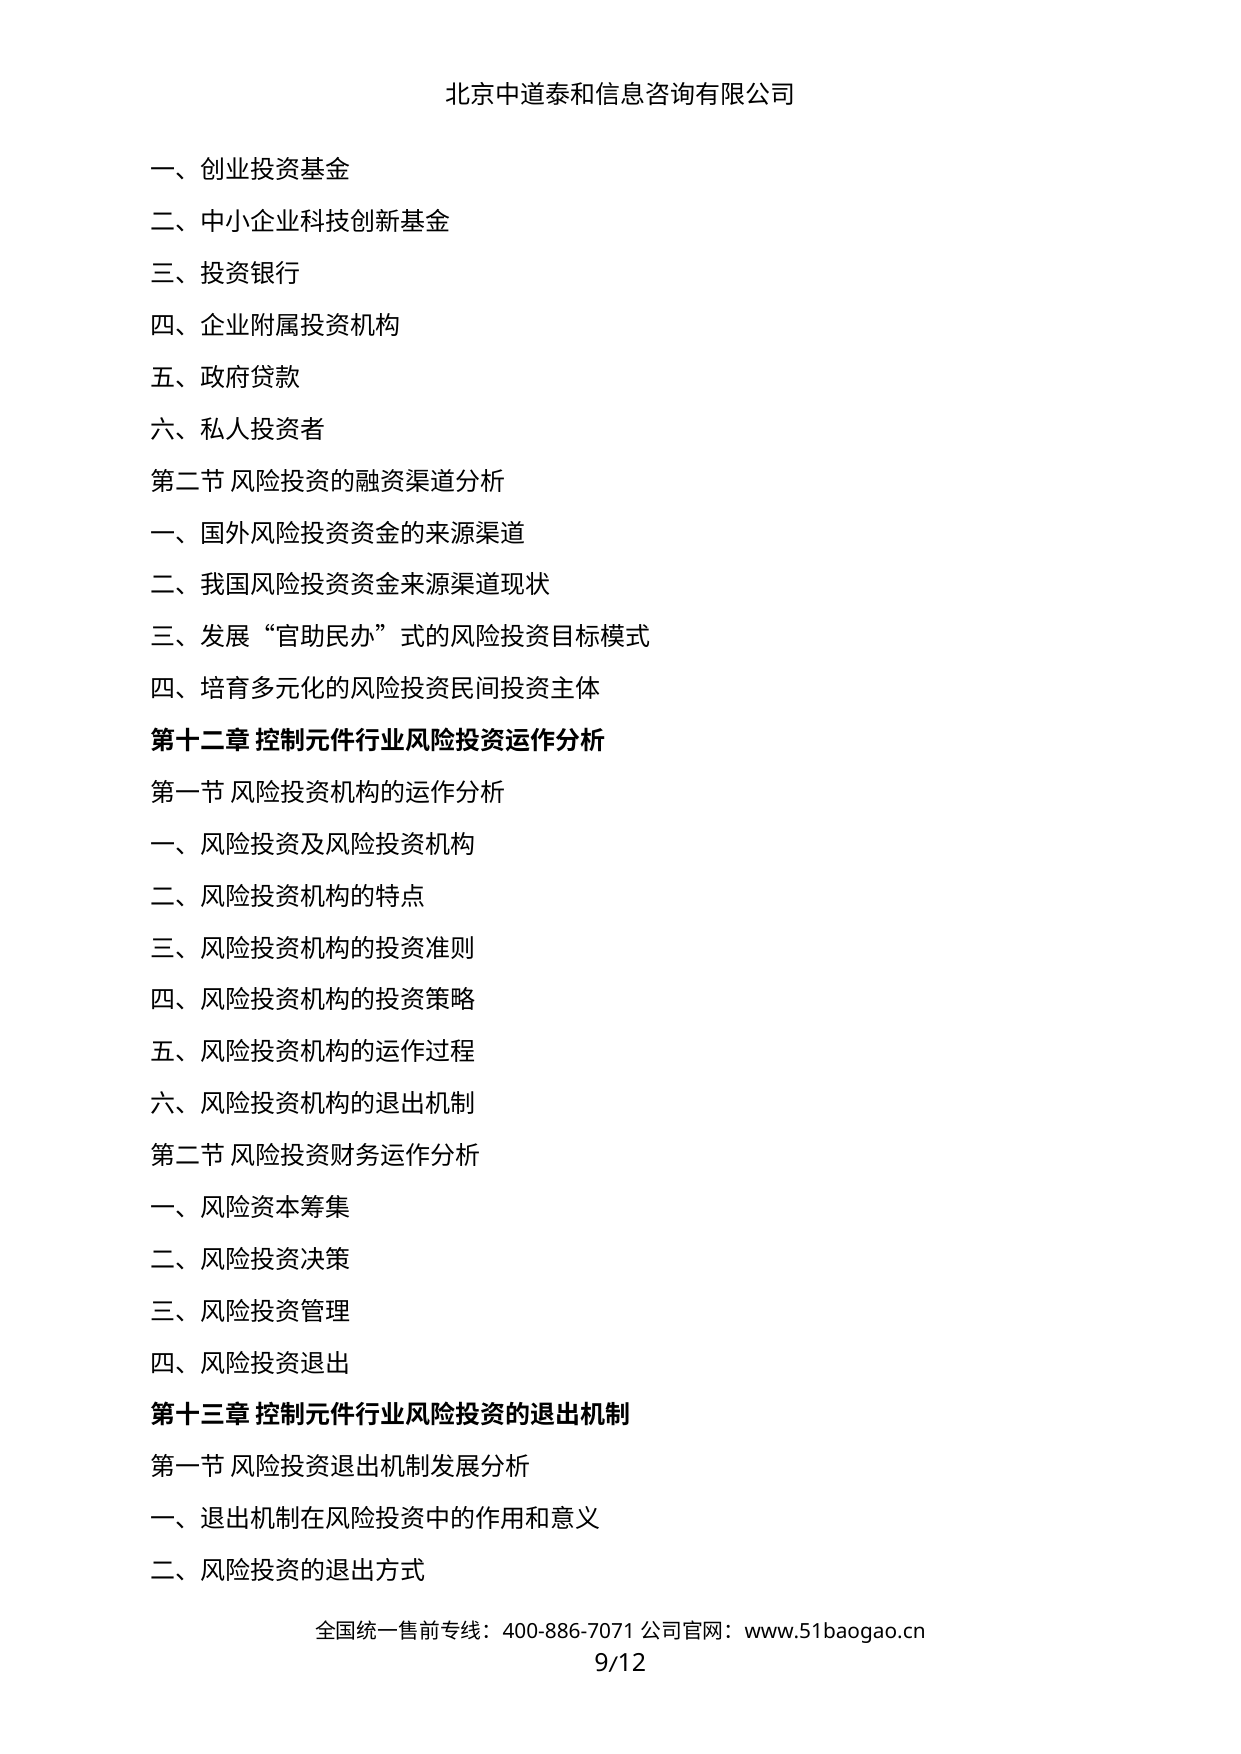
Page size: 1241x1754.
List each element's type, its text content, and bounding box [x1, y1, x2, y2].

text 第一节 风险投资退出机制发展分析 [150, 1447, 1090, 1483]
text 三、风险投资机构的投资准则 [150, 928, 1090, 964]
text 二、风险投资决策 [150, 1239, 1090, 1276]
text 三、风险投资管理 [150, 1291, 1090, 1327]
text 一、退出机制在风险投资中的作用和意义 [150, 1499, 1090, 1535]
text 第十三章 控制元件行业风险投资的退出机制 [150, 1395, 1090, 1431]
text 二、我国风险投资资金来源渠道现状 [150, 565, 1090, 601]
text 四、风险投资退出 [150, 1343, 1090, 1379]
text 三、投资银行 [150, 254, 1090, 290]
text 四、风险投资机构的投资策略 [150, 980, 1090, 1016]
text 第一节 风险投资机构的运作分析 [150, 772, 1090, 809]
text 四、企业附属投资机构 [150, 306, 1090, 342]
text 四、培育多元化的风险投资民间投资主体 [150, 669, 1090, 705]
text 六、风险投资机构的退出机制 [150, 1084, 1090, 1120]
text 一、风险资本筹集 [150, 1187, 1090, 1224]
text 一、国外风险投资资金的来源渠道 [150, 513, 1090, 549]
text 五、风险投资机构的运作过程 [150, 1032, 1090, 1068]
text 第二节 风险投资的融资渠道分析 [150, 461, 1090, 497]
text 二、中小企业科技创新基金 [150, 202, 1090, 238]
text 五、政府贷款 [150, 357, 1090, 394]
text 一、创业投资基金 [150, 150, 1090, 186]
text 三、发展“官助民办”式的风险投资目标模式 [150, 617, 1090, 653]
text 第二节 风险投资财务运作分析 [150, 1136, 1090, 1172]
text 二、风险投资机构的特点 [150, 876, 1090, 912]
text 六、私人投资者 [150, 409, 1090, 446]
text 二、风险投资的退出方式 [150, 1551, 1090, 1587]
text 第十二章 控制元件行业风险投资运作分析 [150, 721, 1090, 757]
text 一、风险投资及风险投资机构 [150, 824, 1090, 861]
